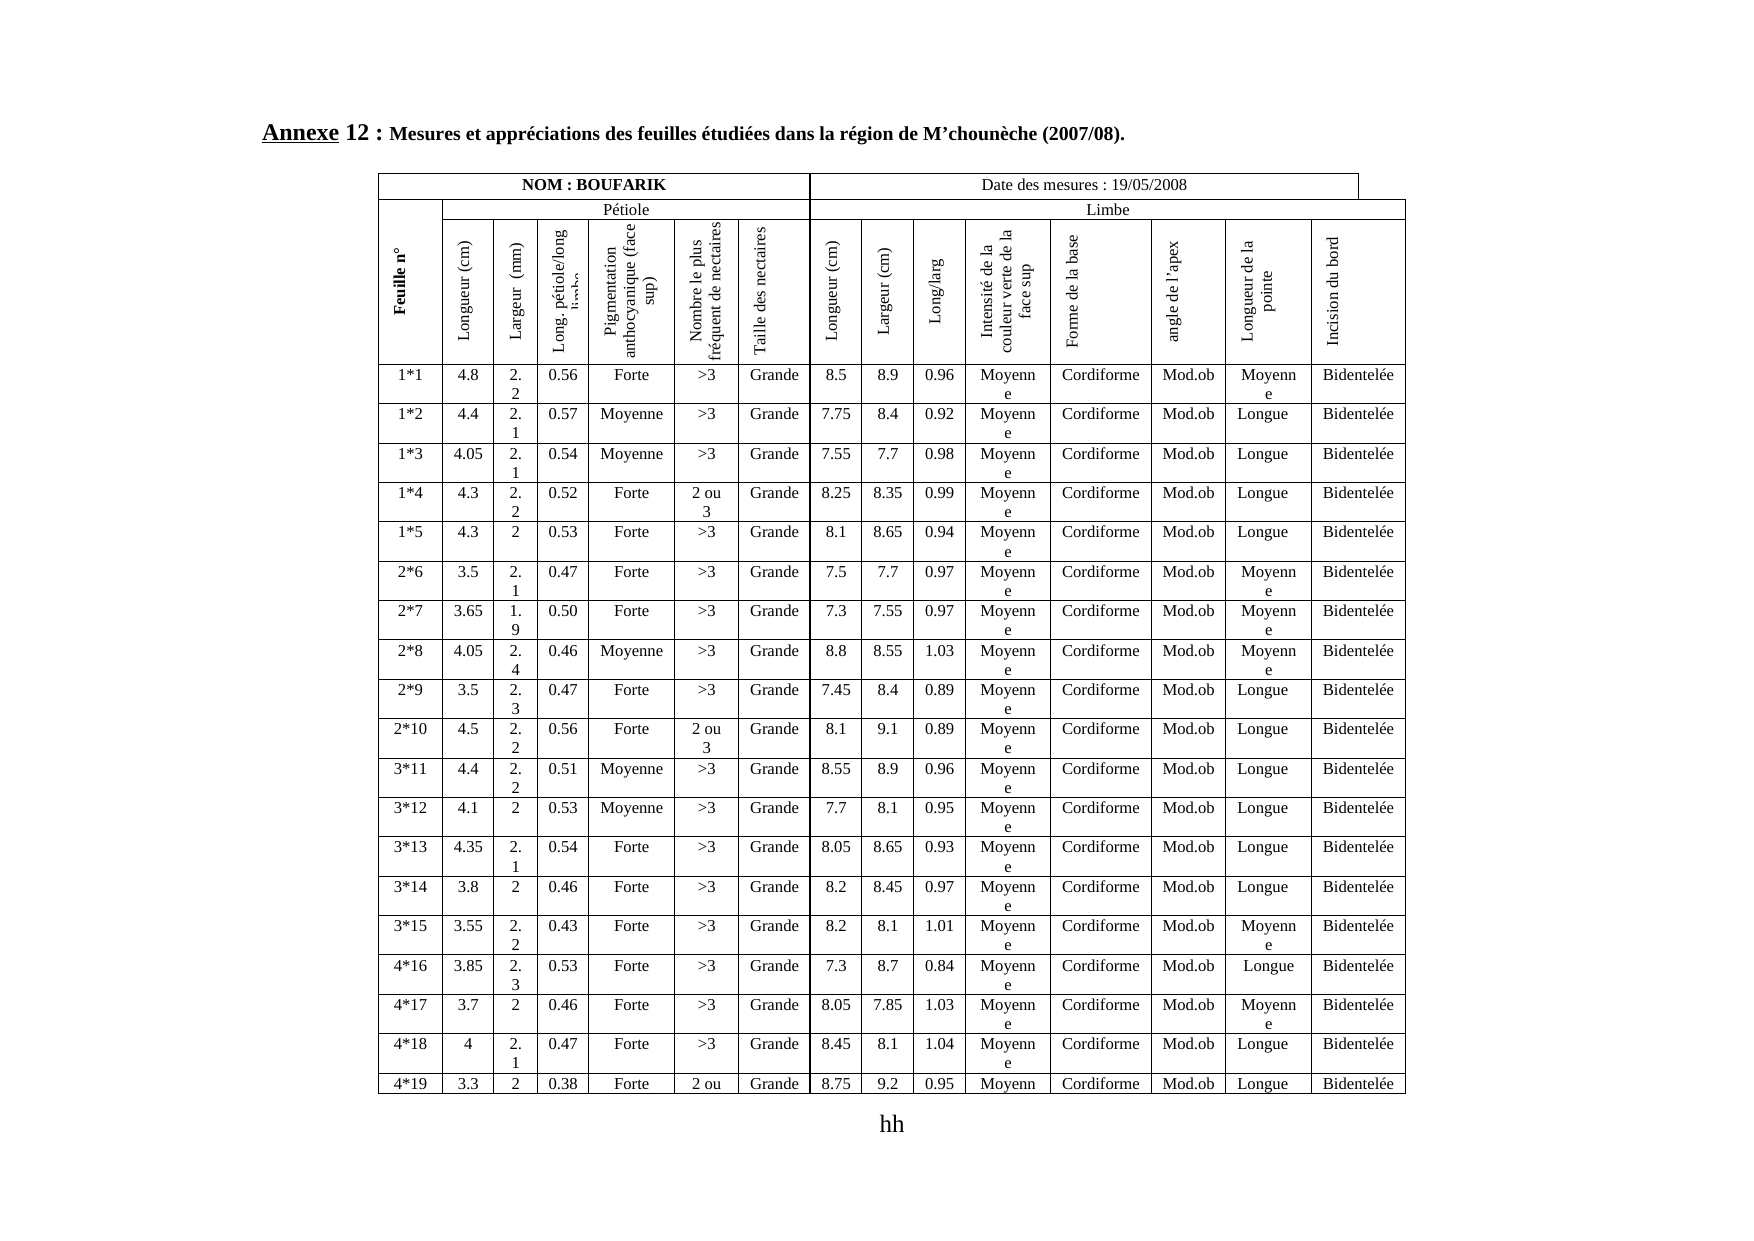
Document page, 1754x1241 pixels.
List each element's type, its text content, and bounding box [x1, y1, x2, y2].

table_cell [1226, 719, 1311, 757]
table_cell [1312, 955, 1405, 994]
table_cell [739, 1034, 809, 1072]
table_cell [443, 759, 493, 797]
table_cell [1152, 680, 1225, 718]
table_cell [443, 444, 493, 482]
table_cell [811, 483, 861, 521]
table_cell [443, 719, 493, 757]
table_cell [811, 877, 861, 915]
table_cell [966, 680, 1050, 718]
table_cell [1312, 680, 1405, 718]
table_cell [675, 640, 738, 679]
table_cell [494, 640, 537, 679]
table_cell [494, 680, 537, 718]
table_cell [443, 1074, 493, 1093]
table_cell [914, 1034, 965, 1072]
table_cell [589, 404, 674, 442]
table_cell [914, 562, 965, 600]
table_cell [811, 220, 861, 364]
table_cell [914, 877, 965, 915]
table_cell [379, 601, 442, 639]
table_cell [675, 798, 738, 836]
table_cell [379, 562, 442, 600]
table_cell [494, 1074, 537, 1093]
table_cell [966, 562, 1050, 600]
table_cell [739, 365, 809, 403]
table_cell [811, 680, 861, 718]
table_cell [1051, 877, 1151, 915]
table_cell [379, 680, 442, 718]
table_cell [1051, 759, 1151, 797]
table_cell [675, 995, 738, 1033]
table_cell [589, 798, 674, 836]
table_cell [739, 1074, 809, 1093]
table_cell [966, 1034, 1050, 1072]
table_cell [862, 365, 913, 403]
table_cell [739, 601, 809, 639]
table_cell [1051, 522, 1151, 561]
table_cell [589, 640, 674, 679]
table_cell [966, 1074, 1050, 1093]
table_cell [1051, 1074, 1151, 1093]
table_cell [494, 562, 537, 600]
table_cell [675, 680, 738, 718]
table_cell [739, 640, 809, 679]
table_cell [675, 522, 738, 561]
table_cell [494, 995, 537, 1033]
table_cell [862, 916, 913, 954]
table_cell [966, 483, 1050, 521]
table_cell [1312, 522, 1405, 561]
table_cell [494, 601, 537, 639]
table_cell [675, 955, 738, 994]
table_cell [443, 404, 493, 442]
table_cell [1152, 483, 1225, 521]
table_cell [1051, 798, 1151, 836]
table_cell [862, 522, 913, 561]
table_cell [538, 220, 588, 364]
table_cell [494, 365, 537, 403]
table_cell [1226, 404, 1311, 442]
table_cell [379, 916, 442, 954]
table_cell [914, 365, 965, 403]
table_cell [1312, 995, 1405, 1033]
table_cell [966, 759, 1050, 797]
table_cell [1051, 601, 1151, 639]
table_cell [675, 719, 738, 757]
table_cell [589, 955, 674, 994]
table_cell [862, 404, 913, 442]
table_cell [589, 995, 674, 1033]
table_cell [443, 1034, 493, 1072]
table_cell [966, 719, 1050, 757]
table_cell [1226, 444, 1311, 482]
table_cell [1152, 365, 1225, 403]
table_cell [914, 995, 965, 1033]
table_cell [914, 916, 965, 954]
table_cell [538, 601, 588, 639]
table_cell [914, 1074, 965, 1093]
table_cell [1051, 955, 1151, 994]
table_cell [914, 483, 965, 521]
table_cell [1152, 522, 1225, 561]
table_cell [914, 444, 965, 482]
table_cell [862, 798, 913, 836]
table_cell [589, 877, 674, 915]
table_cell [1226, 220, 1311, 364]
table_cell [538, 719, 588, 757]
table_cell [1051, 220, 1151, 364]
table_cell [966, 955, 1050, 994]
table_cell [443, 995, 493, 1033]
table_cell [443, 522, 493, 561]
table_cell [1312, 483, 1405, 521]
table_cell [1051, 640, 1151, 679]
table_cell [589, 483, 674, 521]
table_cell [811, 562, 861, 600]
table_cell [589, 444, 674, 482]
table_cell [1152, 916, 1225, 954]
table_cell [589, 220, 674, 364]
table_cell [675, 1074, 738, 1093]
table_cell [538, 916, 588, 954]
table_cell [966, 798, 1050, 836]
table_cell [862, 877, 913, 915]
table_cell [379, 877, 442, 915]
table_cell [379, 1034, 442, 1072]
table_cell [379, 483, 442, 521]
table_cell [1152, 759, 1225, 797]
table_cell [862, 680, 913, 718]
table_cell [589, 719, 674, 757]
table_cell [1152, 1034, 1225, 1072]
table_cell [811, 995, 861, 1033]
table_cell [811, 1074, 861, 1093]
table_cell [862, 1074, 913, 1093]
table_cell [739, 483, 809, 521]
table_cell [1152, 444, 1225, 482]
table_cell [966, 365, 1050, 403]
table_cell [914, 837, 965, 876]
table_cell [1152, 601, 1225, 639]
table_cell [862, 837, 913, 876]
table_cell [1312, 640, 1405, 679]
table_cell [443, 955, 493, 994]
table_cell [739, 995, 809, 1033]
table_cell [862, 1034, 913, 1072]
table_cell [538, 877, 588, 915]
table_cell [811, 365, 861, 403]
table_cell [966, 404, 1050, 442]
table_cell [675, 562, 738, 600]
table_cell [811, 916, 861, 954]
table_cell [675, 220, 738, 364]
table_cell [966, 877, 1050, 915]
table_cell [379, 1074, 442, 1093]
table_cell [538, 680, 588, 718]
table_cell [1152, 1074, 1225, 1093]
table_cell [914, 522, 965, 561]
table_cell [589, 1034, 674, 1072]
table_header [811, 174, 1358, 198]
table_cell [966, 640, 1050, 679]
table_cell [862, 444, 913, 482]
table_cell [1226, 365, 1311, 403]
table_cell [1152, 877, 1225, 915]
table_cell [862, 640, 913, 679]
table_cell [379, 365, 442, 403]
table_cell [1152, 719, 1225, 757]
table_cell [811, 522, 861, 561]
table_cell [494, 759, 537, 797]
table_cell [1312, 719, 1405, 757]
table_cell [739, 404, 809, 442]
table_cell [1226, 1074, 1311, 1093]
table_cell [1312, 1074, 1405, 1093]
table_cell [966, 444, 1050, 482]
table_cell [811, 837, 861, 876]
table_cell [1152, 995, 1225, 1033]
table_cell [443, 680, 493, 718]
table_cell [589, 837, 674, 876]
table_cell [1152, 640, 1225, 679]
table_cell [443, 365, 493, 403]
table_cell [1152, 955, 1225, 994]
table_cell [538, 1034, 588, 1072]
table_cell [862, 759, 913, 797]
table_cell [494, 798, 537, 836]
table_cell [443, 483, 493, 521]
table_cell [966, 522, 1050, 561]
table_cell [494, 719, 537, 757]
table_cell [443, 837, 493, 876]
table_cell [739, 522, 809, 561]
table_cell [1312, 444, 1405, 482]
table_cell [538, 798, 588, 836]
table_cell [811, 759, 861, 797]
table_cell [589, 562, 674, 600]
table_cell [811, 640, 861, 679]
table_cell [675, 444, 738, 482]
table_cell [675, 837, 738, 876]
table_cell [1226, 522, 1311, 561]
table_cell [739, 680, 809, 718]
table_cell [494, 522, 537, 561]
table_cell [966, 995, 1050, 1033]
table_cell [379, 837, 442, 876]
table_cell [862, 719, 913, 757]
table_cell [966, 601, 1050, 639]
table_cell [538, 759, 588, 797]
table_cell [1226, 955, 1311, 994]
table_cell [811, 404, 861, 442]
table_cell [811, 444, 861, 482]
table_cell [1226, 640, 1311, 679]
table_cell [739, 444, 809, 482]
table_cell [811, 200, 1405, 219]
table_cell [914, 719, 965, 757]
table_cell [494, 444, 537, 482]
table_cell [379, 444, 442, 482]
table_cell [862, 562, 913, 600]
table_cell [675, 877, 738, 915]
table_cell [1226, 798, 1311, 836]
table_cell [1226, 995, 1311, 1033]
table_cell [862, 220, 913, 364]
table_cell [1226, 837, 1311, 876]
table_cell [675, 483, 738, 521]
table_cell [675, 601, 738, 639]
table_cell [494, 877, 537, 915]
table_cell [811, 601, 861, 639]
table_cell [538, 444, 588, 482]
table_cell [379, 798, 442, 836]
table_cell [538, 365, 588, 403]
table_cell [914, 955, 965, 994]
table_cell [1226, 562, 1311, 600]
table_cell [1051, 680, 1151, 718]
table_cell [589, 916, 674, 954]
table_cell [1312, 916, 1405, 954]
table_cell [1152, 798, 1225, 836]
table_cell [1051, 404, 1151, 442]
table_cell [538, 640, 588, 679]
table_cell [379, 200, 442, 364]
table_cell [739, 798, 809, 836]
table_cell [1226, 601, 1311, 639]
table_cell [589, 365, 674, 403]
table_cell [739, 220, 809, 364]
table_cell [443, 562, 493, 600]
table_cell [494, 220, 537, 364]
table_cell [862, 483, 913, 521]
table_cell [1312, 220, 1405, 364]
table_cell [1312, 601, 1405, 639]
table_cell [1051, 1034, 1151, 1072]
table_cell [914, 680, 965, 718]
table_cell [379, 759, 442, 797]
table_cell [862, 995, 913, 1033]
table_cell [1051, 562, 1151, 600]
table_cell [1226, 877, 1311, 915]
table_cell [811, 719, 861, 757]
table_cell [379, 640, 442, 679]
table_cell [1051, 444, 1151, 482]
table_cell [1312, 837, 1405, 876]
text Annexe 12 : Mesures et appréciations des feuilles étudiées dans la région de M’chounèche (2007/08). [118, 118, 1665, 146]
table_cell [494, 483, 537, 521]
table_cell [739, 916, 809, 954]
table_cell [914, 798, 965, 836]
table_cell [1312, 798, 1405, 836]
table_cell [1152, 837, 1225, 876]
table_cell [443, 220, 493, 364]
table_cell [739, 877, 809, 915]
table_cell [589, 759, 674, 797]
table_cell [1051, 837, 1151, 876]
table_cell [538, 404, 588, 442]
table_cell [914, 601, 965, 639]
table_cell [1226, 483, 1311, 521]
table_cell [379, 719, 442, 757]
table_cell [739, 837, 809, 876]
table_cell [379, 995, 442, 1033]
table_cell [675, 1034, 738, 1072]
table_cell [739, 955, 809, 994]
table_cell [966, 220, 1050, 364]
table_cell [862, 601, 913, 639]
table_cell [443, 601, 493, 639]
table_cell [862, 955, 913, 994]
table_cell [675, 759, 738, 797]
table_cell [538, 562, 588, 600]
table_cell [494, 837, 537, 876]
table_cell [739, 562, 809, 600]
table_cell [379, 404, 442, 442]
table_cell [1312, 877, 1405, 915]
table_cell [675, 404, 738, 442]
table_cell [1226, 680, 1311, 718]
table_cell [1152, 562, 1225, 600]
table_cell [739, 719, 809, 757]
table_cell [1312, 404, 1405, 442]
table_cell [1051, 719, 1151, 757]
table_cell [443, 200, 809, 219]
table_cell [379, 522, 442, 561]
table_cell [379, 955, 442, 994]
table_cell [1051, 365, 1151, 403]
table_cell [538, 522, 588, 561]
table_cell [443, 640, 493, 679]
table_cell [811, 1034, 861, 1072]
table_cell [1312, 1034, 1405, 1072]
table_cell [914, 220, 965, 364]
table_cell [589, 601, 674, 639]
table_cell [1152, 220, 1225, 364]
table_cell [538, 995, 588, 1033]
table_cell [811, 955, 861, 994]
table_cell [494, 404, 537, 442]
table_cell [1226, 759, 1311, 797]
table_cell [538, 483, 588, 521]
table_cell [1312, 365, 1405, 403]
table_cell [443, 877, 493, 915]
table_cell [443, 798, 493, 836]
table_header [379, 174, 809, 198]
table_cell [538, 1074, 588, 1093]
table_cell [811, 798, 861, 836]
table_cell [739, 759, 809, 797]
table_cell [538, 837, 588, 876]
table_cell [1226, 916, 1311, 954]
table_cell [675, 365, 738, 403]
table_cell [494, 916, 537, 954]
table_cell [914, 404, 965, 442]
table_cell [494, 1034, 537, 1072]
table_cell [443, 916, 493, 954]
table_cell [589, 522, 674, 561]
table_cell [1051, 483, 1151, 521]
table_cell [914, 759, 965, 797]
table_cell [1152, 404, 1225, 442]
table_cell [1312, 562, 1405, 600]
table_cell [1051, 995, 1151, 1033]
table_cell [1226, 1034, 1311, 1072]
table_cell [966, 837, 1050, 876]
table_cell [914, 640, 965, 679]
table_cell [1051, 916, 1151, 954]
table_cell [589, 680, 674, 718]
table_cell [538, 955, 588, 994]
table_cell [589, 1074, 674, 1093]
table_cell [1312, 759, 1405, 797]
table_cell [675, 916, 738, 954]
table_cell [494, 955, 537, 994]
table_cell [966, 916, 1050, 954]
